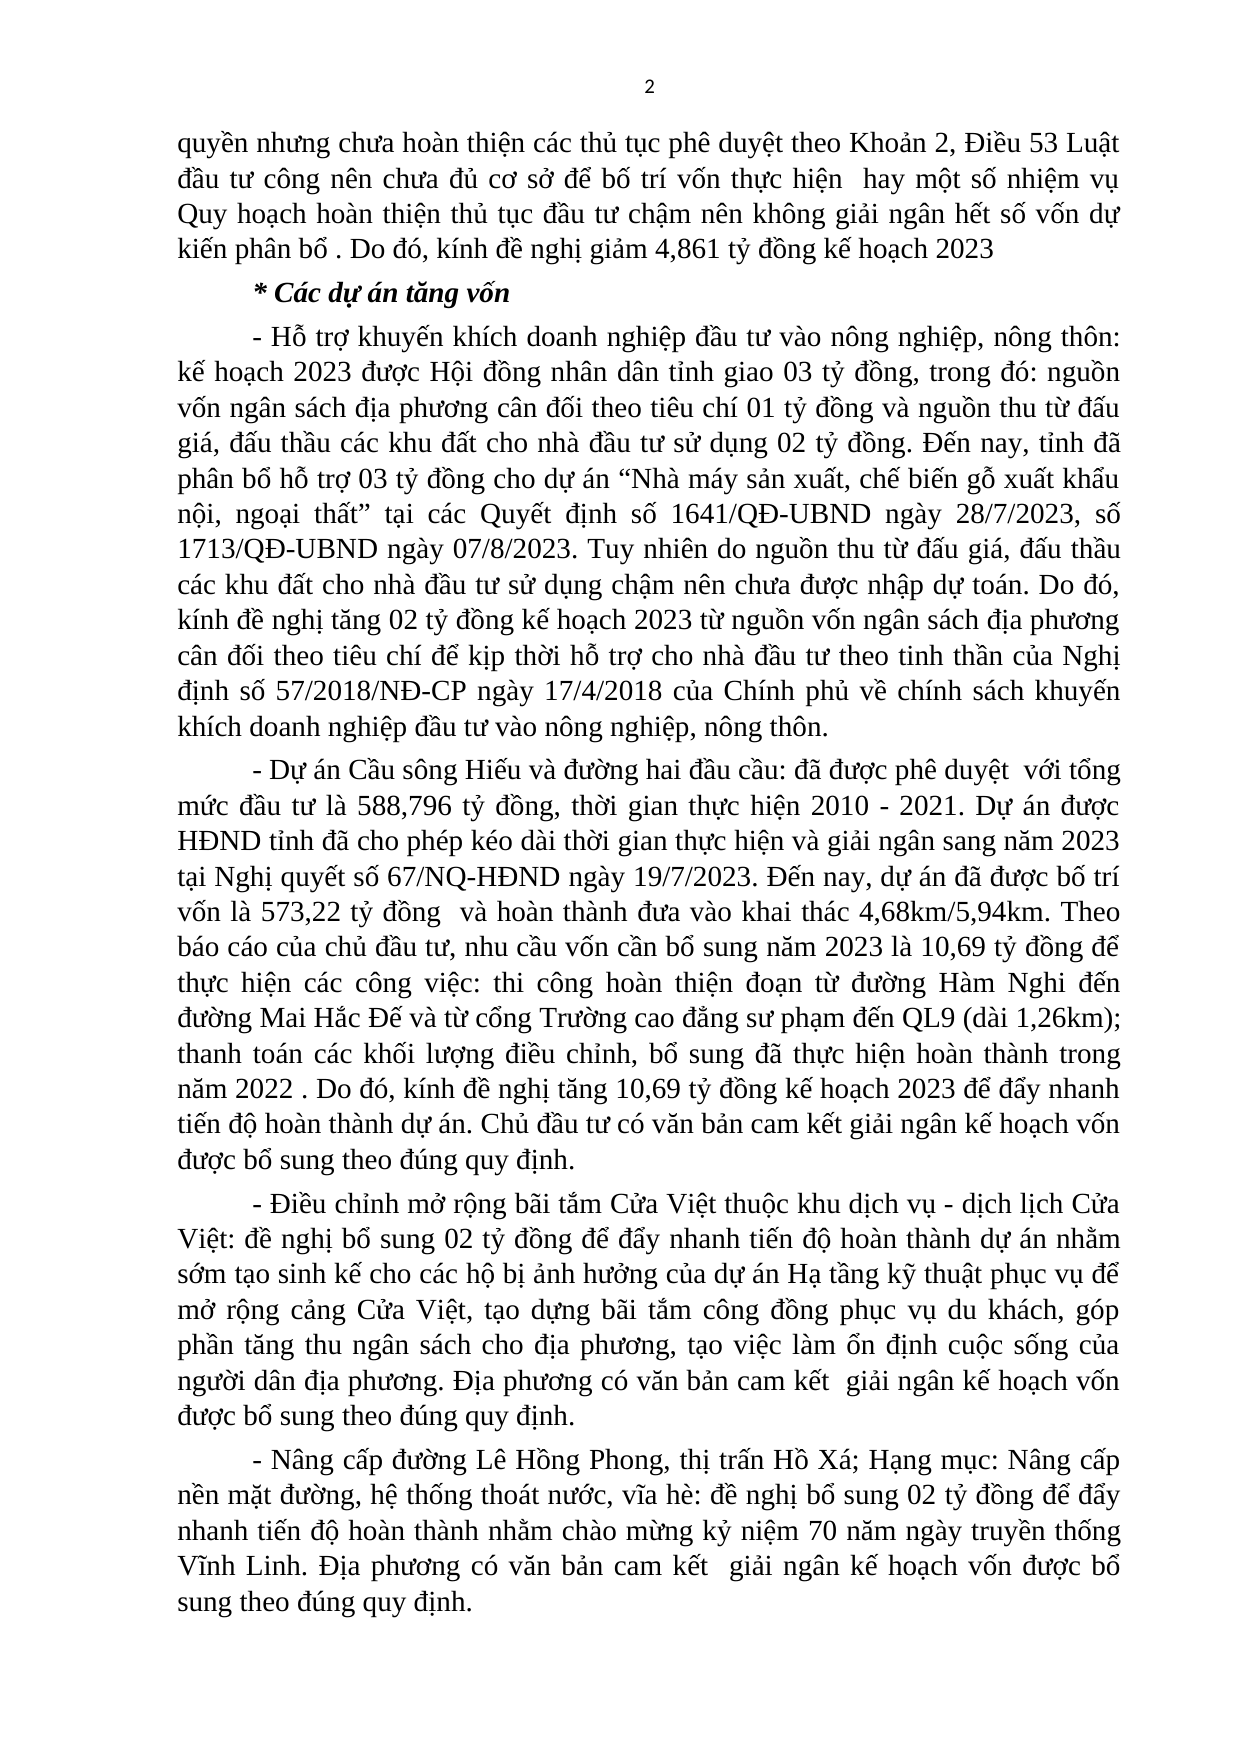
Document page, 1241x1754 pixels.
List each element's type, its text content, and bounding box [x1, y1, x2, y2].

text - Điều chỉnh mở rộng bãi tắm Cửa Việt thuộc khu dịch vụ - dịch lịch Cửa Việt: đề nghị bổ sung 02 tỷ đồng để đẩy nhanh tiến độ hoàn thành dự án nhằm sớm tạo sinh kế cho các hộ bị ảnh hưởng của dự án Hạ tầng kỹ thuật phục vụ để mở rộng cảng Cửa Việt, tạo dựng bãi tắm công đồng phục vụ du khách, góp phần tăng thu ngân sách cho địa phương, tạo việc làm ổn định cuộc sống của người dân địa phương. Địa phương có văn bản cam kết giải ngân kế hoạch vốn được bổ sung theo đúng quy định. [177, 1185, 1122, 1433]
text - Nâng cấp đường Lê Hồng Phong, thị trấn Hồ Xá; Hạng mục: Nâng cấp nền mặt đường, hệ thống thoát nước, vĩa hè: đề nghị bổ sung 02 tỷ đồng để đẩy nhanh tiến độ hoàn thành nhằm chào mừng kỷ niệm 70 năm ngày truyền thống Vĩnh Linh. Địa phương có văn bản cam kết giải ngân kế hoạch vốn được bổ sung theo đúng quy định. [177, 1441, 1122, 1618]
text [177, 124, 1122, 266]
text - Hỗ trợ khuyến khích doanh nghiệp đầu tư vào nông nghiệp, nông thôn: kế hoạch 2023 được Hội đồng nhân dân tỉnh giao 03 tỷ đồng, trong đó: nguồn vốn ngân sách địa phương cân đối theo tiêu chí 01 tỷ đồng và nguồn thu từ đấu giá, đấu thầu các khu đất cho nhà đầu tư sử dụng 02 tỷ đồng. Đến nay, tỉnh đã phân bổ hỗ trợ 03 tỷ đồng cho dự án “Nhà máy sản xuất, chế biến gỗ xuất khẩu nội, ngoại thất” tại các Quyết định số 1641/QĐ-UBND ngày 28/7/2023, số 1713/QĐ-UBND ngày 07/8/2023. Tuy nhiên do nguồn thu từ đấu giá, đấu thầu các khu đất cho nhà đầu tư sử dụng chậm nên chưa được nhập dự toán. Do đó, kính đề nghị tăng 02 tỷ đồng kế hoạch 2023 từ nguồn vốn ngân sách địa phương cân đối theo tiêu chí để kịp thời hỗ trợ cho nhà đầu tư theo tinh thần của Nghị định số 57/2018/NĐ-CP ngày 17/4/2018 của Chính phủ về chính sách khuyến khích doanh nghiệp đầu tư vào nông nghiệp, nông thôn. [177, 318, 1122, 743]
text * Các dự án tăng vốn [177, 274, 1122, 310]
text - Dự án Cầu sông Hiếu và đường hai đầu cầu: đã được phê duyệt với tổng mức đầu tư là 588,796 tỷ đồng, thời gian thực hiện 2010 - 2021. Dự án được HĐND tỉnh đã cho phép kéo dài thời gian thực hiện và giải ngân sang năm 2023 tại Nghị quyết số 67/NQ-HĐND ngày 19/7/2023. Đến nay, dự án đã được bố trí vốn là 573,22 tỷ đồng và hoàn thành đưa vào khai thác 4,68km/5,94km. Theo báo cáo của chủ đầu tư, nhu cầu vốn cần bổ sung năm 2023 là 10,69 tỷ đồng để thực hiện các công việc: thi công hoàn thiện đoạn từ đường Hàm Nghi đến đường Mai Hắc Đế và từ cổng Trường cao đẳng sư phạm đến QL9 (dài 1,26km); thanh toán các khối lượng điều chỉnh, bổ sung đã thực hiện hoàn thành trong năm 2022 . Do đó, kính đề nghị tăng 10,69 tỷ đồng kế hoạch 2023 để đẩy nhanh tiến độ hoàn thành dự án. Chủ đầu tư có văn bản cam kết giải ngân kế hoạch vốn được bổ sung theo đúng quy định. [177, 751, 1122, 1176]
